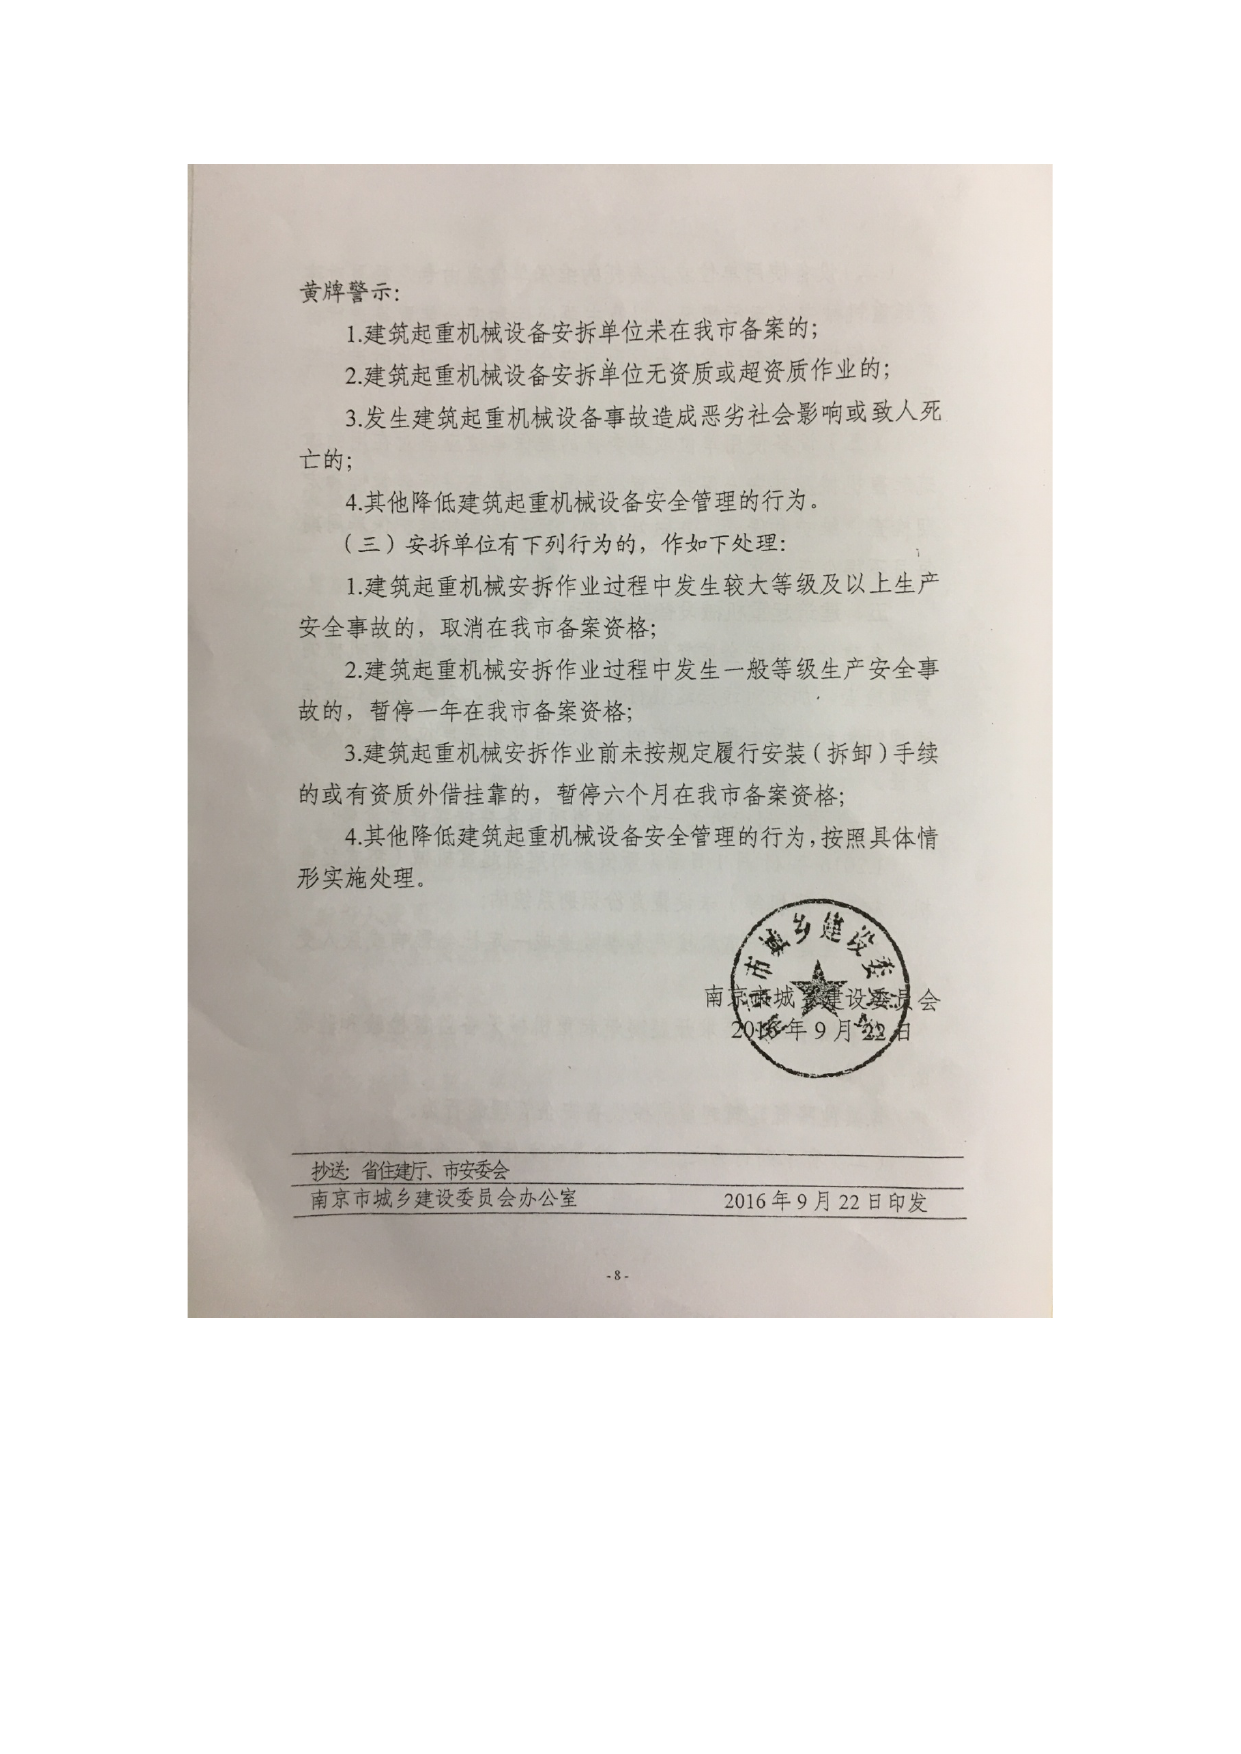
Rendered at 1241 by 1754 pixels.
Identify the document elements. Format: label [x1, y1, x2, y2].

picture [187, 164, 1053, 1318]
